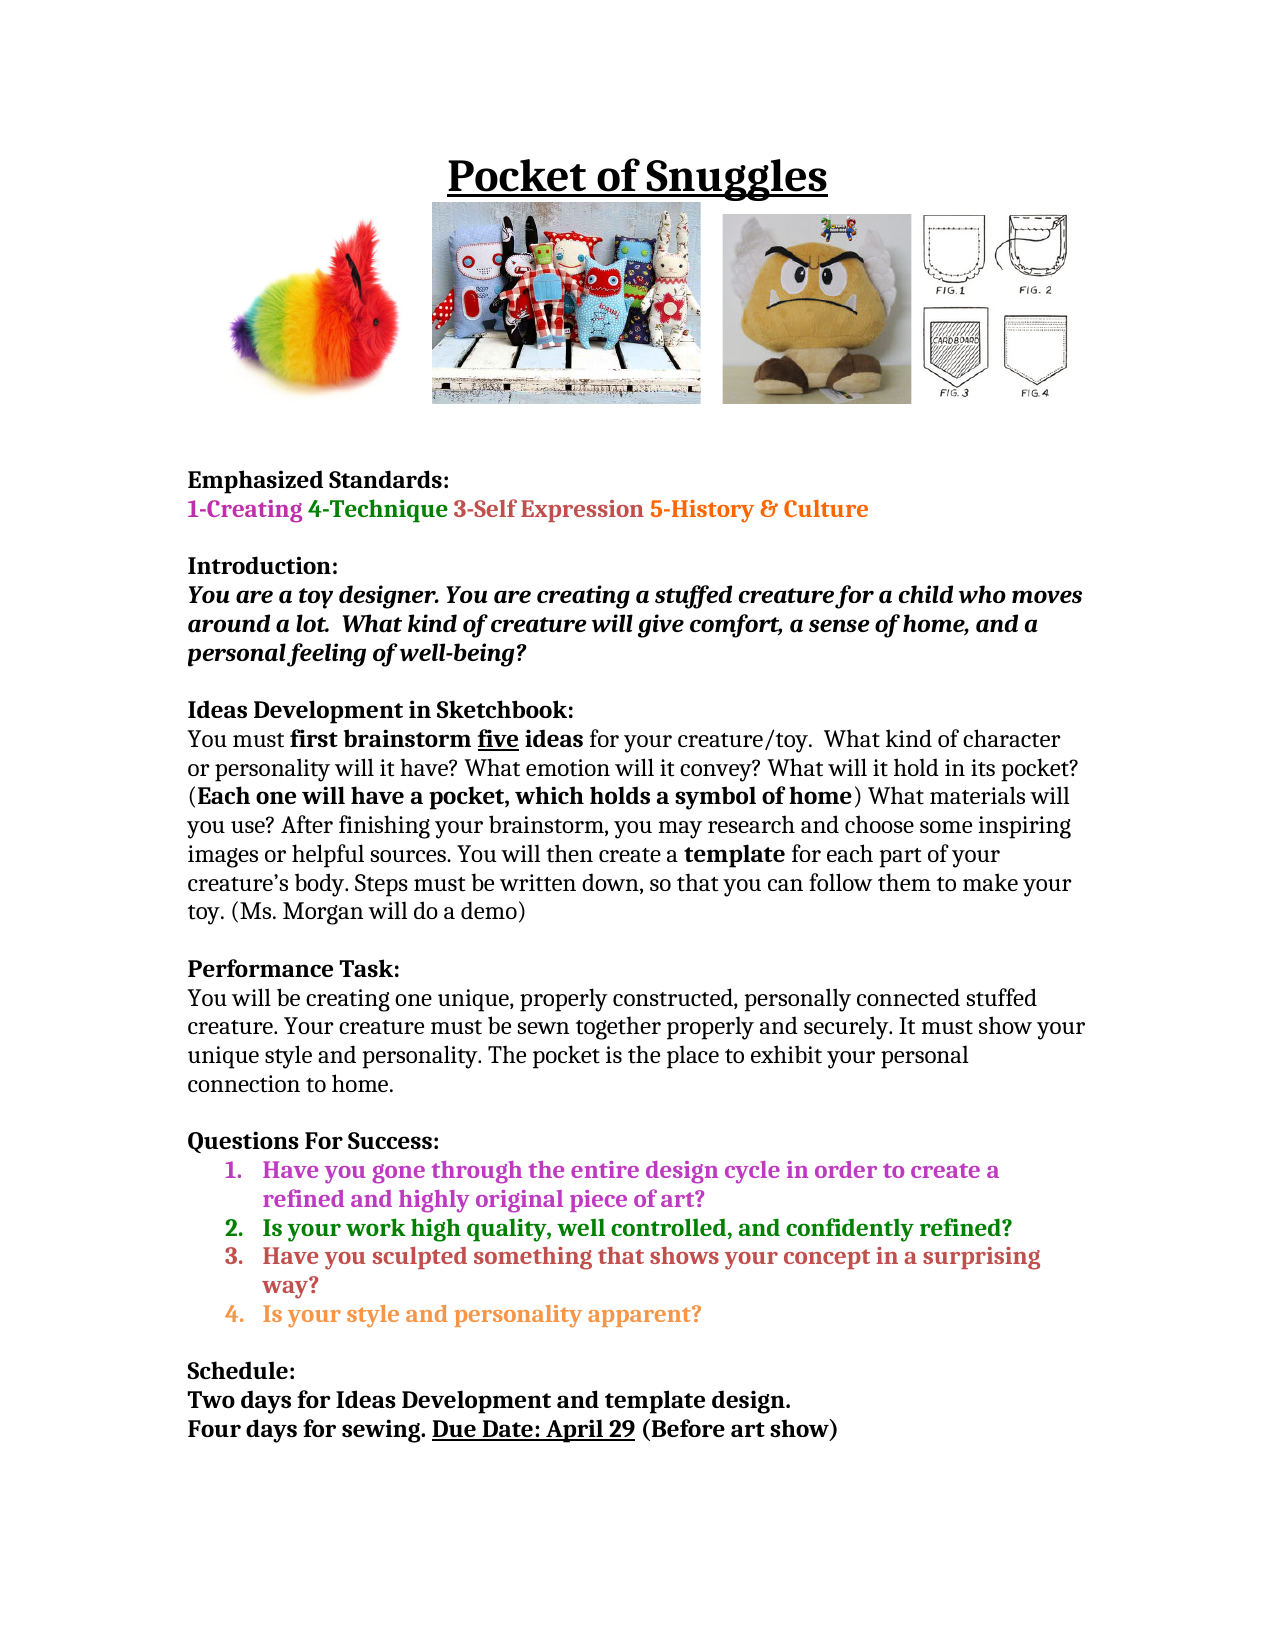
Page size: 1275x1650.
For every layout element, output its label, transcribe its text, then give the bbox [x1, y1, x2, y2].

text You must first brainstorm five ideas for your creature/toy. What kind of character or personality will it have? What emotion will it convey? What will it hold in its pocket? (Each one will have a pocket, which holds a symbol of home) What materials will you use? After finishing your brainstorm, you may research and choose some inspiring images or helpful sources. You will then create a template for each part of your creature’s body. Steps must be written down, so that you can follow them to make your toy. (Ms. Morgan will do a demo) [187, 725, 1087, 926]
list Is your style and personality apparent? [225, 1300, 1087, 1328]
picture [917, 207, 1073, 404]
text Questions For Success: [187, 1127, 1087, 1156]
text Pocket of Snuggles [187, 150, 1087, 203]
text Introduction: [187, 552, 1087, 581]
picture [722, 214, 912, 404]
text Ideas Development in Sketchbook: [187, 696, 1087, 725]
text You will be creating one unique, properly constructed, personally connected stuffed creature. Your creature must be sewn together properly and securely. It must show your unique style and personality. The pocket is the place to exhibit your personal connection to home. [187, 983, 1087, 1098]
list Is your work high quality, well controlled, and confidently refined? [225, 1213, 1087, 1242]
text You are a toy designer. You are creating a stuffed creature for a child who moves around a lot. What kind of creature will give comfort, a sense of home, and a personal feeling of well-being? [187, 581, 1087, 667]
text Performance Task: [187, 955, 1087, 983]
list Have you gone through the entire design cycle in order to create a refined and highly original piece of art? [225, 1156, 1087, 1213]
list Have you sculpted something that shows your concept in a surprising way? [225, 1242, 1087, 1300]
text Schedule: [187, 1357, 1087, 1386]
picture [202, 202, 701, 404]
text 1-Creating 4-Technique 3-Self Expression 5-History & Culture [187, 495, 1087, 523]
text Two days for Ideas Development and template design. [187, 1386, 1087, 1415]
text Four days for sewing. Due Date: April 29 (Before art show) [187, 1415, 1087, 1443]
text Emphasized Standards: [187, 466, 1087, 495]
